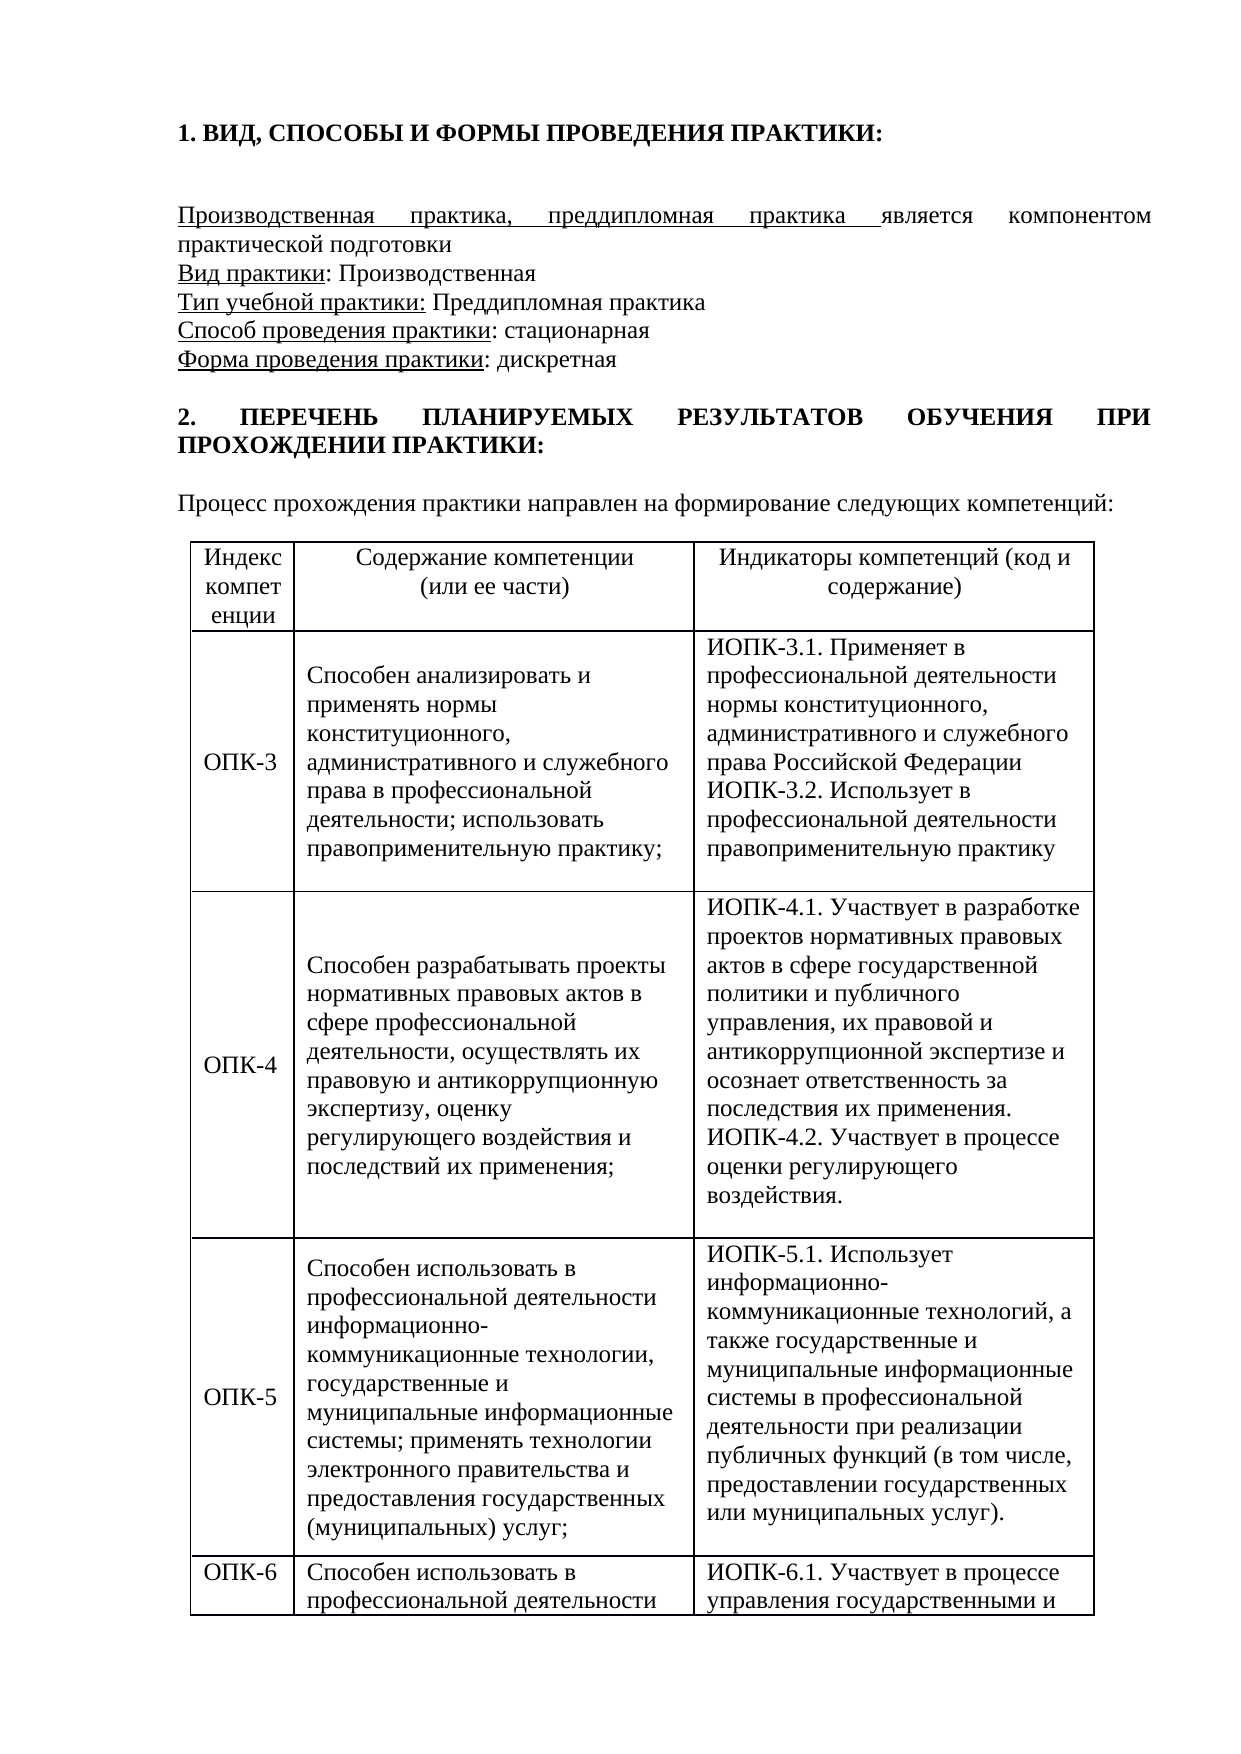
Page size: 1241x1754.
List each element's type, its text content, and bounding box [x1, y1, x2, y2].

table_header Содержание компетенции (или ее части) [295, 543, 693, 630]
text Форма проведения практики: дискретная [177, 344, 1152, 373]
text Производственная практика, преддипломная практика является компонентом практической подготовки [177, 201, 1152, 258]
table_cell ИОПК-4.1. Участвует в разработке проектов нормативных правовых актов в сфере государственной политики и публичного управления, их правовой и антикоррупционной экспертизе и осознает ответственность за последствия их применения. ИОПК-4.2. Участвует в процессе оценки регулирующего воздействия. [695, 892, 1093, 1237]
text Вид практики: Производственная [177, 258, 1152, 287]
table_cell ИОПК-5.1. Использует информационно-коммуникационные технологий, а также государственные и муниципальные информационные системы в профессиональной деятельности при реализации публичных функций (в том числе, предоставлении государственных или муниципальных услуг). [695, 1239, 1093, 1555]
table_cell ИОПК-3.1. Применяет в профессиональной деятельности нормы конституционного, административного и служебного права Российской Федерации ИОПК-3.2. Использует в профессиональной деятельности правоприменительную практику [695, 632, 1093, 891]
text Тип учебной практики: Преддипломная практика [177, 287, 1152, 316]
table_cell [295, 1557, 693, 1614]
table_header Индекс компетенции [191, 543, 293, 630]
table_header Индикаторы компетенций (код и содержание) [695, 543, 1093, 630]
table_cell ОПК-5 [191, 1238, 293, 1555]
table_cell ОПК-6 [191, 1556, 293, 1614]
text Процесс прохождения практики направлен на формирование следующих компетенций: [177, 488, 1152, 517]
table_cell ОПК-3 [191, 631, 293, 891]
text Способ проведения практики: стационарная [177, 316, 1152, 344]
table_cell Способен анализировать и применять нормы конституционного, административного и служебного права в профессиональной деятельности; использовать правоприменительную практику; [295, 632, 693, 891]
table_cell Способен использовать в профессиональной деятельности информационно-коммуникационные технологии, государственные и муниципальные информационные системы; применять технологии электронного правительства и предоставления государственных (муниципальных) услуг; [295, 1239, 693, 1555]
table_cell Способен разрабатывать проекты нормативных правовых актов в сфере профессиональной деятельности, осуществлять их правовую и антикоррупционную экспертизу, оценку регулирующего воздействия и последствий их применения; [295, 892, 693, 1237]
subtitle 1. ВИД, СПОСОБЫ И ФОРМЫ ПРОВЕДЕНИЯ ПРАКТИКИ: [177, 118, 1152, 147]
table_cell ОПК-4 [191, 892, 293, 1237]
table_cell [695, 1557, 1093, 1614]
subtitle 2. ПЕРЕЧЕНЬ ПЛАНИРУЕМЫХ РЕЗУЛЬТАТОВ ОБУЧЕНИЯ ПРИ ПРОХОЖДЕНИИ ПРАКТИКИ: [177, 402, 1152, 459]
